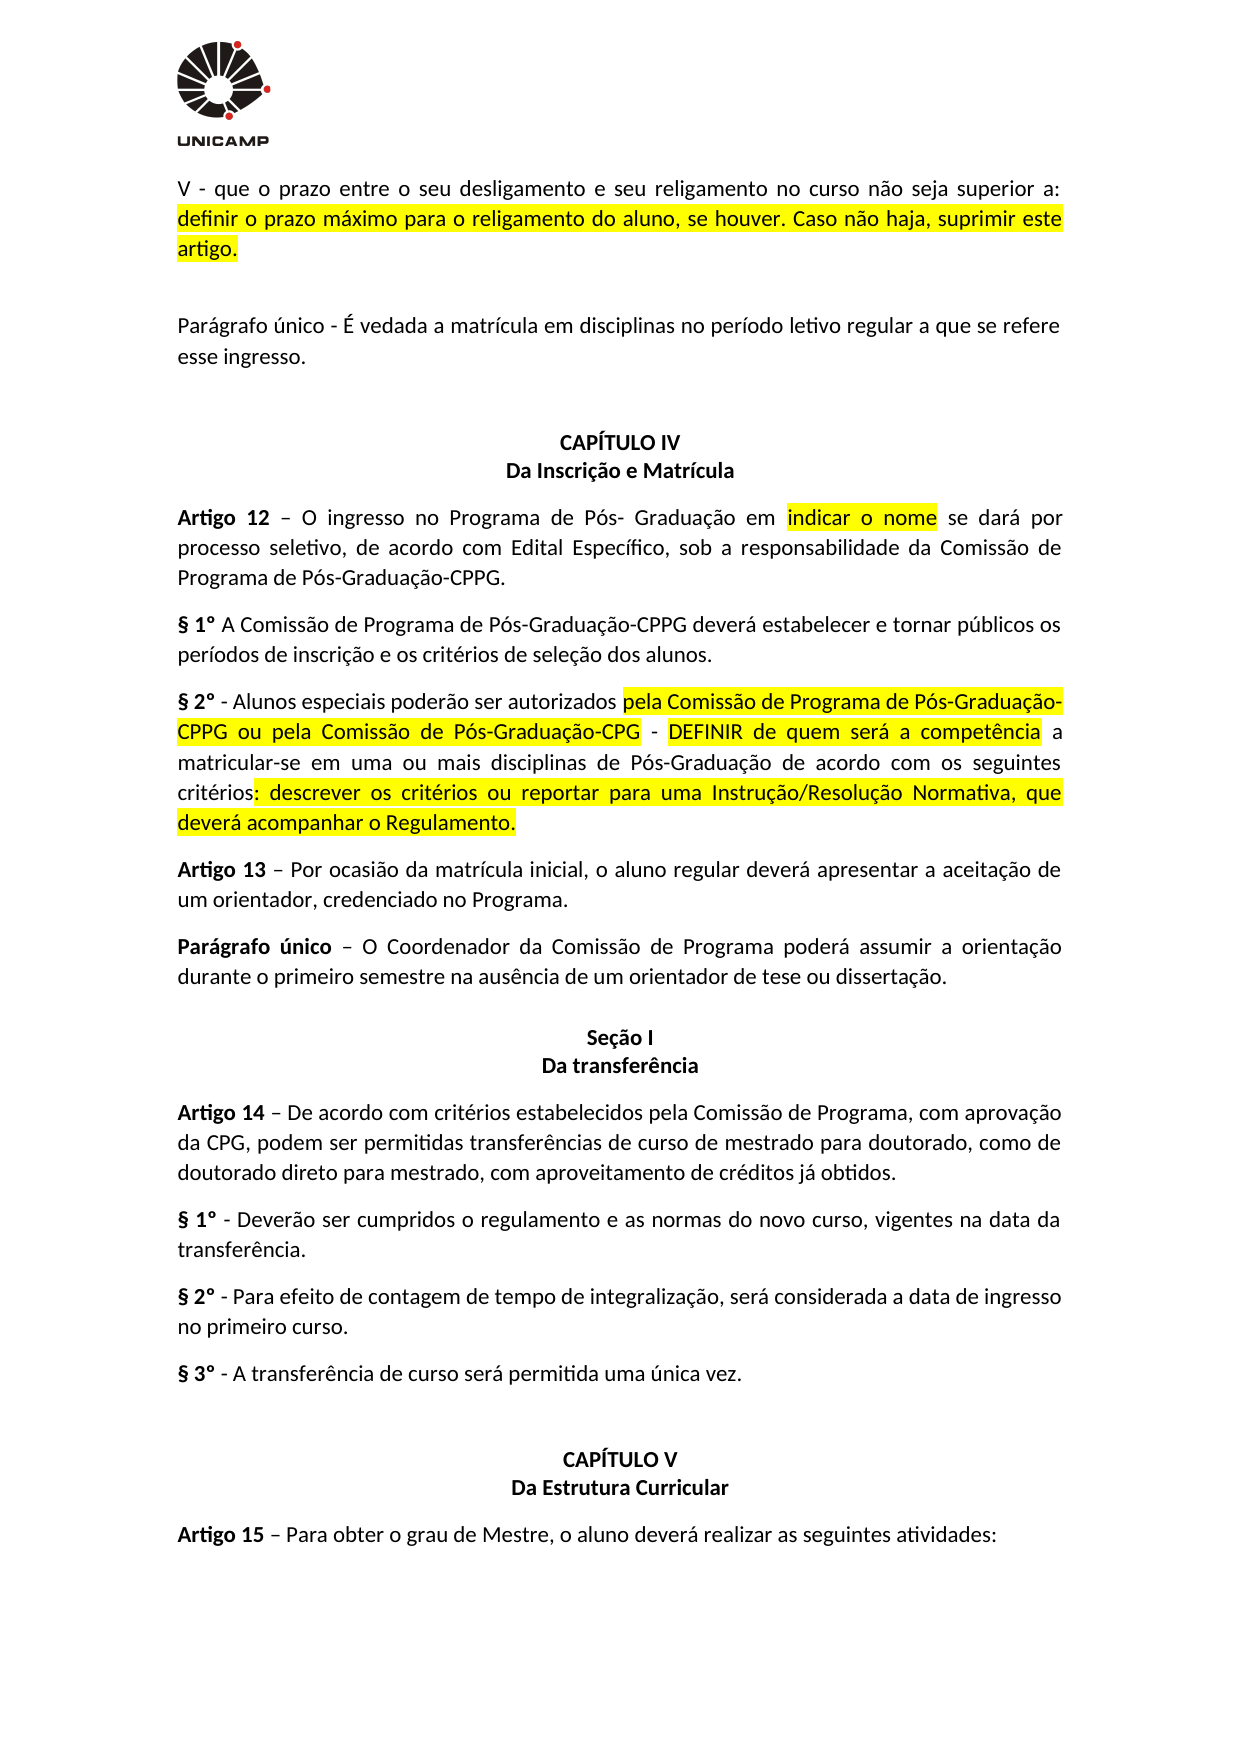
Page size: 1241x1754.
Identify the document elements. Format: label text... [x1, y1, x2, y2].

text § 2º - Alunos especiais poderão ser autorizados pela Comissão de Programa de Pós-Graduação-CPPG ou pela Comissão de Pós-Graduação-CPG - DEFINIR de quem será a competência a matricular-se em uma ou mais disciplinas de Pós-Graduação de acordo com os seguintes critérios: descrever os critérios ou reportar para uma Instrução/Resolução Normativa, que deverá acompanhar o Regulamento. [177, 687, 1063, 836]
text § 1º A Comissão de Programa de Pós-Graduação-CPPG deverá estabelecer e tornar públicos os períodos de inscrição e os critérios de seleção dos alunos. [177, 610, 1063, 668]
text § 2º - Para efeito de contagem de tempo de integralização, será considerada a data de ingresso no primeiro curso. [177, 1282, 1063, 1340]
text Da Estrutura Curricular [177, 1473, 1063, 1501]
text Artigo 13 – Por ocasião da matrícula inicial, o aluno regular deverá apresentar a aceitação de um orientador, credenciado no Programa. [177, 855, 1063, 913]
text Da Inscrição e Matrícula [177, 456, 1063, 484]
text V - que o prazo entre o seu desligamento e seu religamento no curso não seja superior a: definir o prazo máximo para o religamento do aluno, se houver. Caso não haja, suprimir este artigo. [177, 174, 1063, 204]
text V - que o prazo entre o seu desligamento e seu religamento no curso não seja superior a: definir o prazo máximo para o religamento do aluno, se houver. Caso não haja, suprimir este artigo. [177, 232, 1063, 262]
text Artigo 12 – O ingresso no Programa de Pós- Graduação em indicar o nome se dará por processo seletivo, de acordo com Edital Específico, sob a responsabilidade da Comissão de Programa de Pós-Graduação-CPPG. [177, 503, 1063, 591]
text § 3º - A transferência de curso será permitida uma única vez. [177, 1359, 1063, 1387]
text Parágrafo único – O Coordenador da Comissão de Programa poderá assumir a orientação durante o primeiro semestre na ausência de um orientador de tese ou dissertação. [177, 932, 1063, 990]
text Da transferência [177, 1051, 1063, 1079]
text Artigo 15 – Para obter o grau de Mestre, o aluno deverá realizar as seguintes atividades: [177, 1520, 1063, 1548]
text Parágrafo único - É vedada a matrícula em disciplinas no período letivo regular a que se refere esse ingresso. [177, 312, 1063, 370]
text Artigo 14 – De acordo com critérios estabelecidos pela Comissão de Programa, com aprovação da CPG, podem ser permitidas transferências de curso de mestrado para doutorado, como de doutorado direto para mestrado, com aproveitamento de créditos já obtidos. [177, 1098, 1063, 1186]
text Seção I [177, 1023, 1063, 1051]
text CAPÍTULO V [177, 1445, 1063, 1473]
text § 1º - Deverão ser cumpridos o regulamento e as normas do novo curso, vigentes na data da transferência. [177, 1205, 1063, 1263]
text CAPÍTULO IV [177, 428, 1063, 456]
picture [177, 41, 271, 146]
